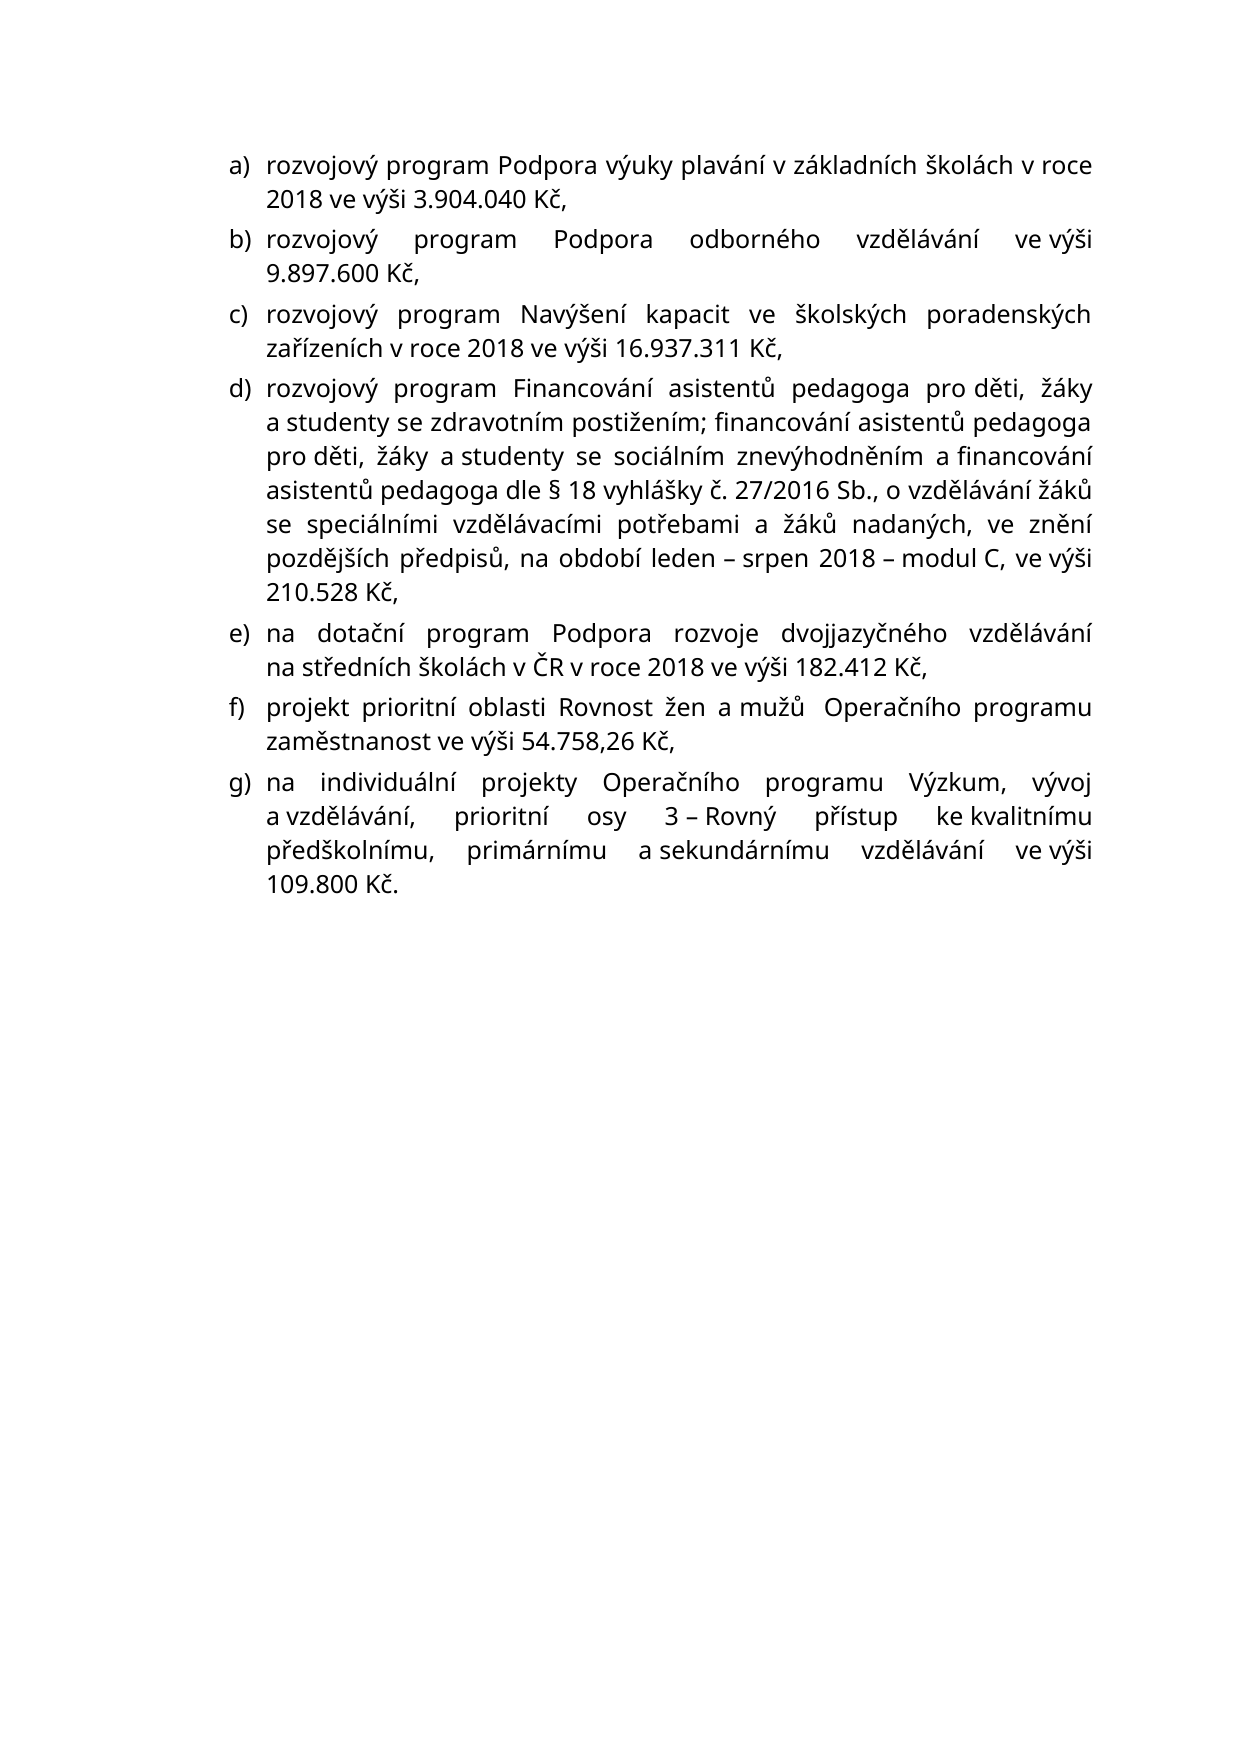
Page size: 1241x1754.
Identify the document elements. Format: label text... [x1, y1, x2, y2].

list na individuální projekty Operačního programu Výzkum, vývoj a vzdělávání, prioritní osy 3 – Rovný přístup ke kvalitnímu předškolnímu, primárnímu a sekundárnímu vzdělávání ve výši 109.800 Kč. [228, 764, 1093, 900]
list rozvojový program Podpora výuky plavání v základních školách v roce 2018 ve výši 3.904.040 Kč, [228, 148, 1093, 216]
list rozvojový program Podpora odborného vzdělávání ve výši 9.897.600 Kč, [228, 222, 1093, 290]
list na dotační program Podpora rozvoje dvojjazyčného vzdělávání na středních školách v ČR v roce 2018 ve výši 182.412 Kč, [228, 615, 1093, 683]
list rozvojový program Navýšení kapacit ve školských poradenských zařízeních v roce 2018 ve výši 16.937.311 Kč, [228, 296, 1093, 364]
list projekt prioritní oblasti Rovnost žen a mužů Operačního programu zaměstnanost ve výši 54.758,26 Kč, [228, 690, 1093, 758]
list rozvojový program Financování asistentů pedagoga pro děti, žáky a studenty se zdravotním postižením; financování asistentů pedagoga pro děti, žáky a studenty se sociálním znevýhodněním a financování asistentů pedagoga dle § 18 vyhlášky č. 27/2016 Sb., o vzdělávání žáků se speciálními vzdělávacími potřebami a žáků nadaných, ve znění pozdějších předpisů, na období leden – srpen 2018 – modul C, ve výši 210.528 Kč, [228, 371, 1093, 609]
